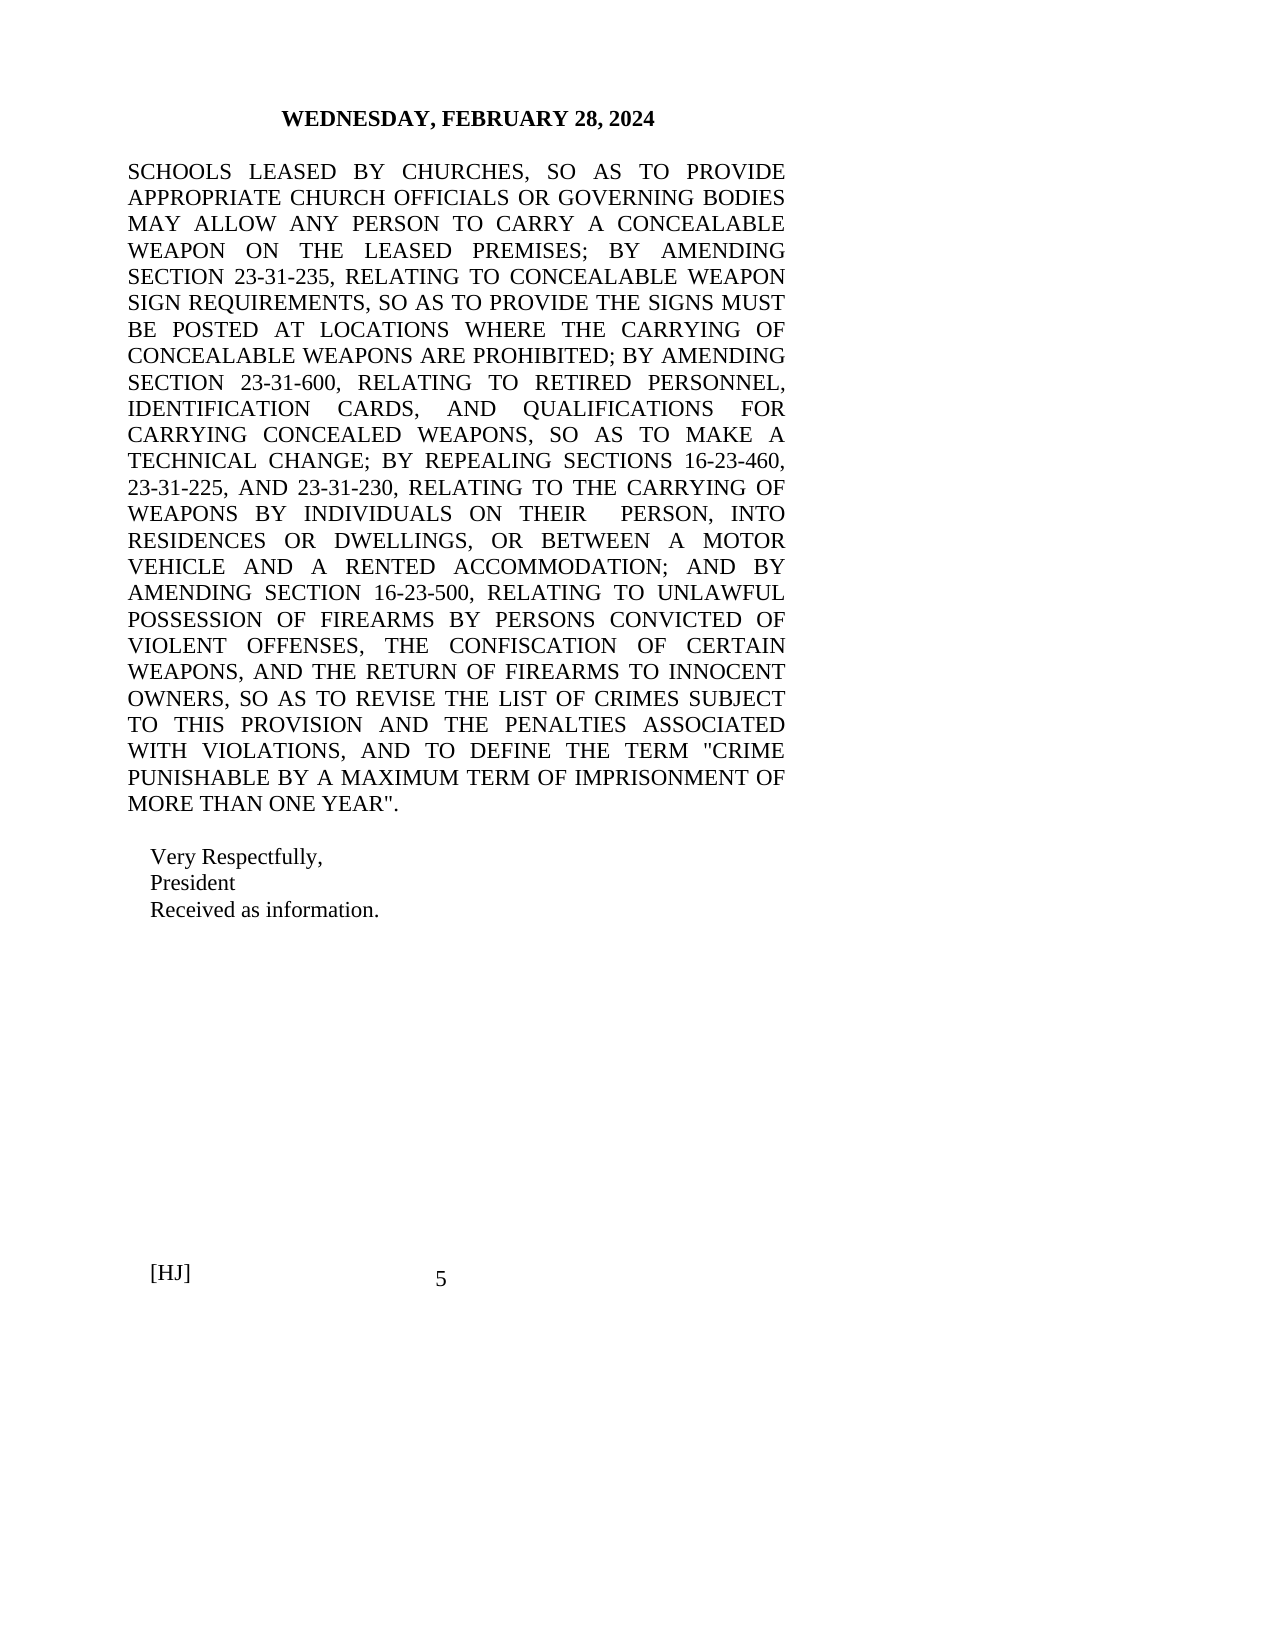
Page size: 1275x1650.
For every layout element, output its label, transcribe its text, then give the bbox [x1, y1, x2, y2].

text Very Respectfully, [127, 843, 786, 869]
text President [127, 869, 786, 896]
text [127, 158, 786, 817]
text Received as information. [127, 896, 786, 922]
